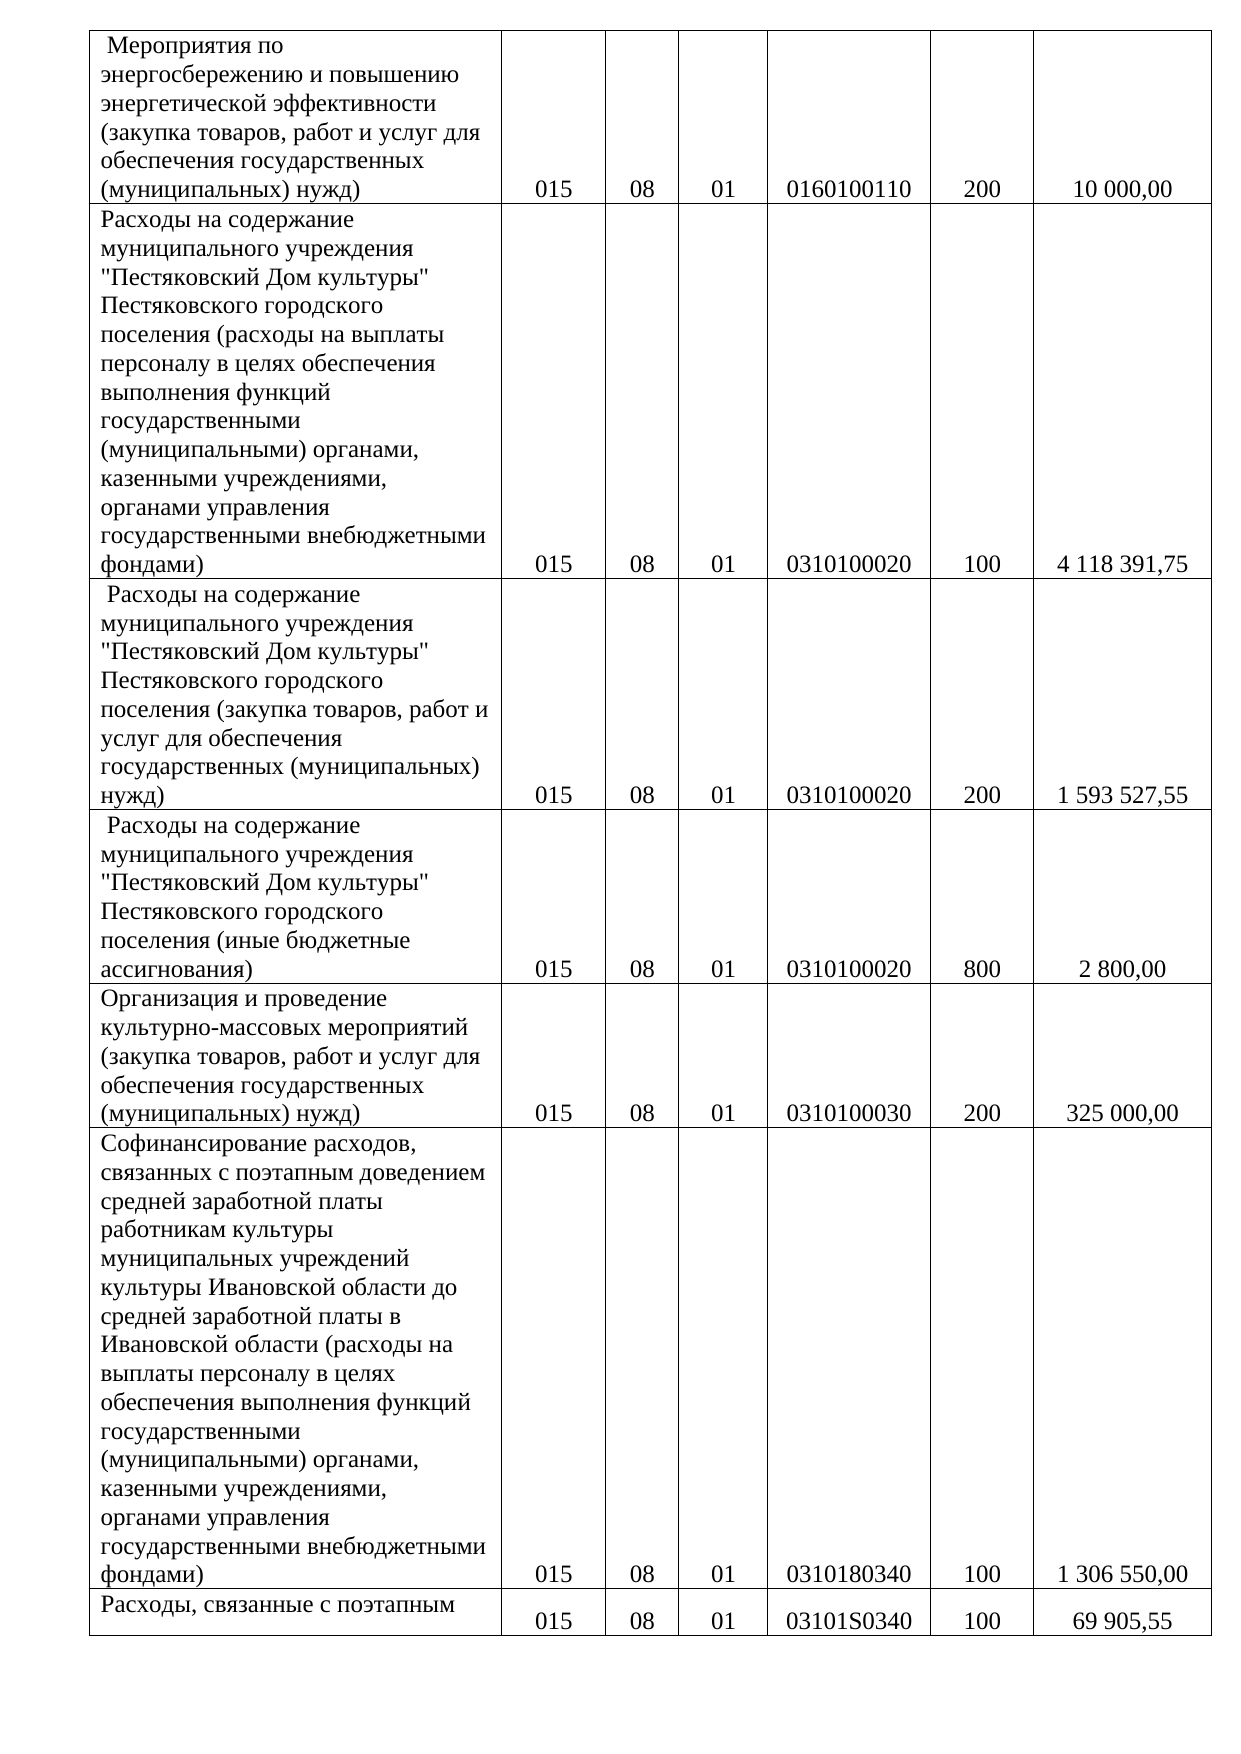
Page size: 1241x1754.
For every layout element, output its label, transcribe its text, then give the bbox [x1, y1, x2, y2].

table_cell 015 [502, 984, 605, 1127]
table_cell 100 [931, 204, 1033, 578]
table_cell 0310100020 [768, 204, 930, 578]
table_cell 08 [606, 204, 678, 578]
table_cell 01 [679, 579, 767, 809]
table_cell 08 [606, 1589, 678, 1635]
table_cell 800 [931, 810, 1033, 982]
table_cell 01 [679, 31, 767, 203]
table_cell 0310100020 [768, 810, 930, 982]
table_cell 08 [606, 984, 678, 1127]
table_cell 2 800,00 [1034, 810, 1211, 982]
table_cell 100 [931, 1128, 1033, 1588]
table_cell 0310180340 [768, 1128, 930, 1588]
table_cell 015 [502, 1128, 605, 1588]
table_cell 4 118 391,75 [1034, 204, 1211, 578]
table_cell 08 [606, 1128, 678, 1588]
table_cell 01 [679, 1589, 767, 1635]
table_cell 015 [502, 1589, 605, 1635]
table_cell 08 [606, 810, 678, 982]
table_cell 10 000,00 [1034, 31, 1211, 203]
table_cell 01 [679, 810, 767, 982]
table_cell 69 905,55 [1034, 1589, 1211, 1635]
table_cell 01 [679, 204, 767, 578]
table_cell 015 [502, 204, 605, 578]
table_cell 0160100110 [768, 31, 930, 203]
table_cell 200 [931, 31, 1033, 203]
table_cell 0310100030 [768, 984, 930, 1127]
table_cell 08 [606, 579, 678, 809]
table_cell 08 [606, 31, 678, 203]
table_cell Софинансирование расходов, связанных с поэтапным доведением средней заработной платы работникам культуры муниципальных учреждений культуры Ивановской области до средней заработной платы в Ивановской области (расходы на выплаты персоналу в целях обеспечения выполнения функций государственными (муниципальными) органами, казенными учреждениями, органами управления государственными внебюджетными фондами) [90, 1128, 501, 1588]
table_cell 01 [679, 984, 767, 1127]
table_cell 1 593 527,55 [1034, 579, 1211, 809]
table_cell Расходы на содержание муниципального учреждения "Пестяковский Дом культуры" Пестяковского городского поселения (закупка товаров, работ и услуг для обеспечения государственных (муниципальных) нужд) [90, 579, 501, 809]
table_cell 100 [931, 1589, 1033, 1635]
table_cell 0310100020 [768, 579, 930, 809]
table_cell 325 000,00 [1034, 984, 1211, 1127]
table_cell 1 306 550,00 [1034, 1128, 1211, 1588]
table_cell 200 [931, 579, 1033, 809]
table_cell 01 [679, 1128, 767, 1588]
table_cell 015 [502, 579, 605, 809]
table_cell 200 [931, 984, 1033, 1127]
table_cell 03101S0340 [768, 1589, 930, 1635]
table_cell Расходы на содержание муниципального учреждения "Пестяковский Дом культуры" Пестяковского городского поселения (иные бюджетные ассигнования) [90, 810, 501, 982]
table_cell Организация и проведение культурно-массовых мероприятий (закупка товаров, работ и услуг для обеспечения государственных (муниципальных) нужд) [90, 984, 501, 1127]
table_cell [90, 1589, 501, 1635]
table_cell 015 [502, 31, 605, 203]
table_cell Расходы на содержание муниципального учреждения "Пестяковский Дом культуры" Пестяковского городского поселения (расходы на выплаты персоналу в целях обеспечения выполнения функций государственными (муниципальными) органами, казенными учреждениями, органами управления государственными внебюджетными фондами) [90, 204, 501, 578]
table_cell 015 [502, 810, 605, 982]
